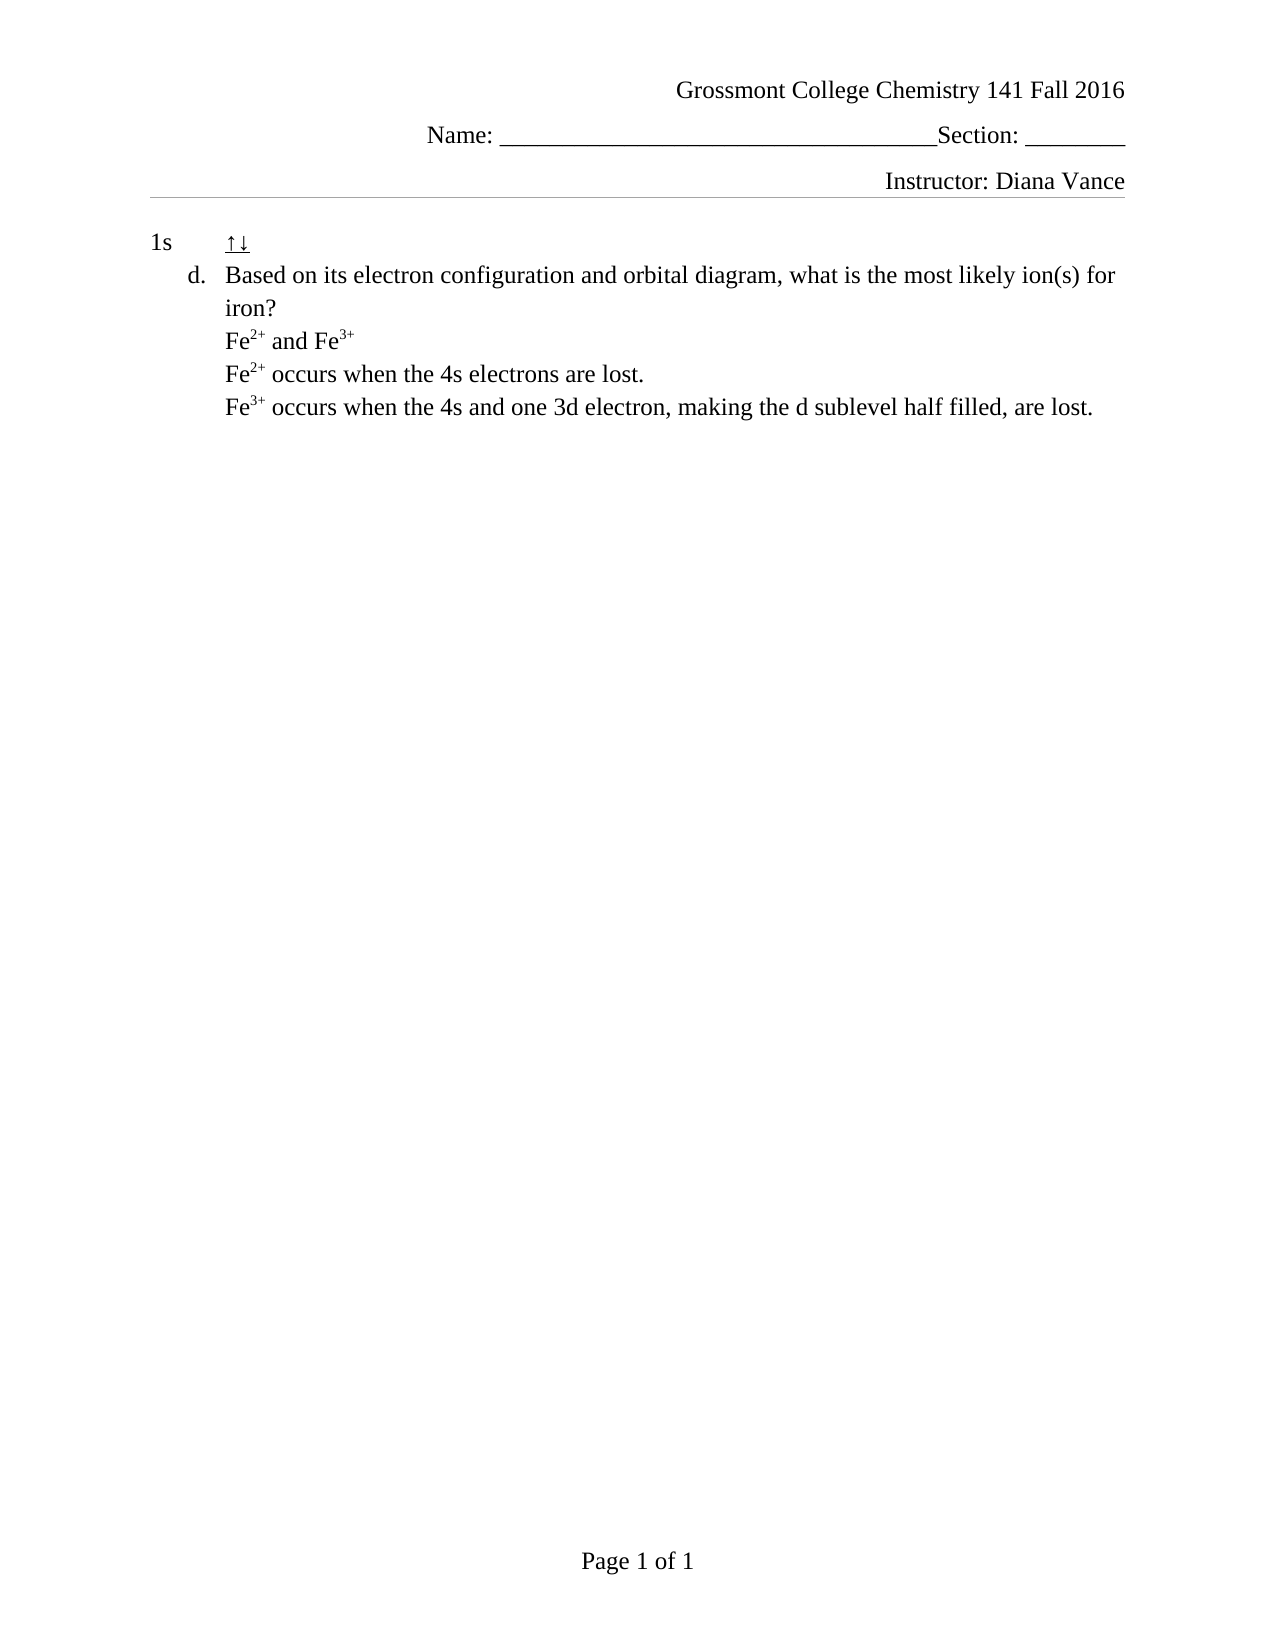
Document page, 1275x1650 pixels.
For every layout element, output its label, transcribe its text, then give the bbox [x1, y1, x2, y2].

list Fe2+ and Fe3+ [225, 326, 1125, 354]
list Fe3+ occurs when the 4s and one 3d electron, making the d sublevel half filled, are lost. [225, 392, 1125, 421]
text 1s ↑↓ [150, 227, 1125, 255]
list Fe2+ occurs when the 4s electrons are lost. [225, 359, 1125, 387]
list Based on its electron configuration and orbital diagram, what is the most likely ion(s) for iron? [187, 260, 1125, 321]
